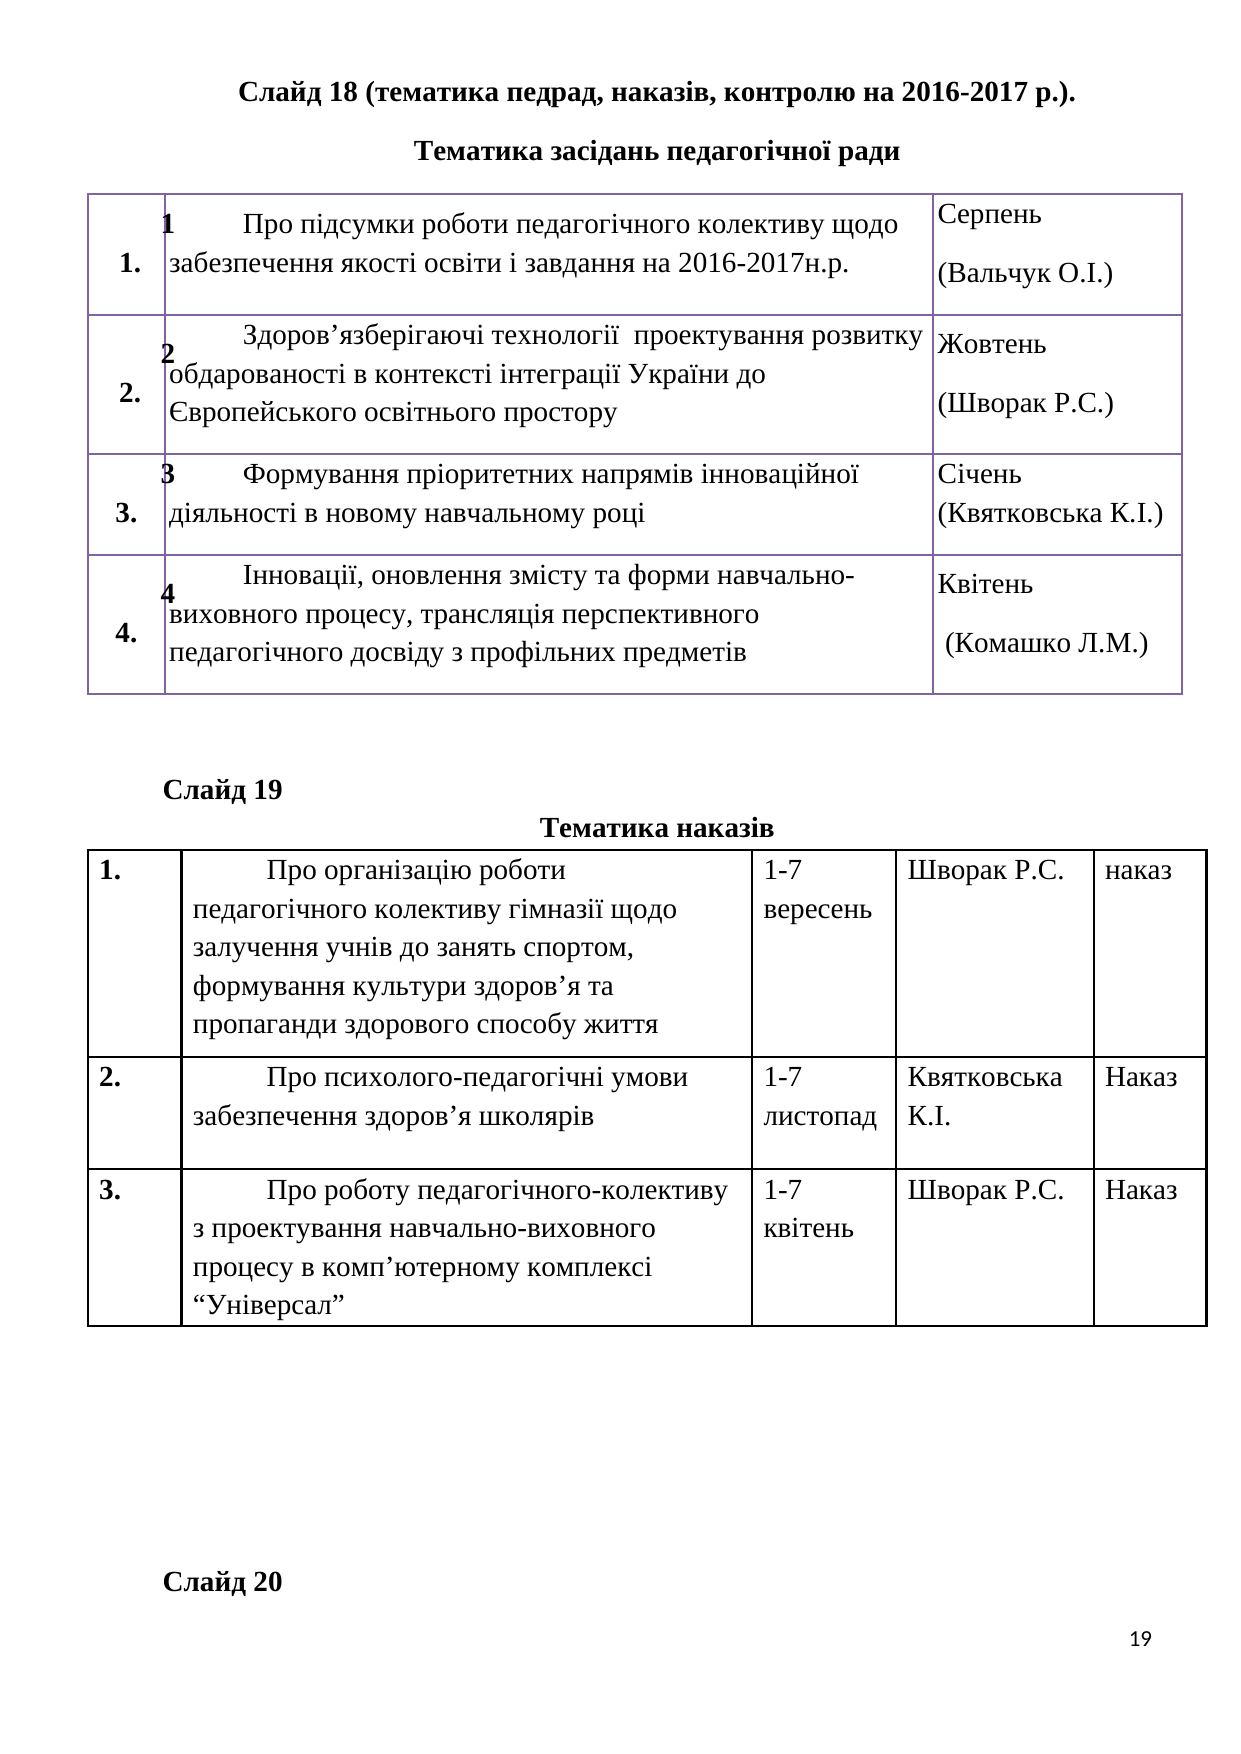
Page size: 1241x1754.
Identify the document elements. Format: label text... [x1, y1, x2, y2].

table_cell Жовтень (Шворак Р.С.) [934, 316, 1181, 453]
table_header 1. [89, 851, 180, 1056]
table_cell Квятковська К.І. [897, 1058, 1093, 1168]
table_header 1-7 вересень [753, 851, 895, 1056]
table_cell Здоров’язберігаючі технології проектування розвитку обдарованості в контексті інтеграції України до Європейського освітнього простору [166, 316, 932, 453]
table_cell Наказ [1095, 1058, 1205, 1168]
text Тематика наказів [89, 810, 1152, 844]
table_cell 1-7 листопад [753, 1058, 895, 1168]
table_cell 3. [89, 1170, 180, 1325]
table_cell Наказ [1095, 1170, 1205, 1325]
table_cell Квітень (Комашко Л.М.) [934, 556, 1181, 693]
table_header Про організацію роботи педагогічного колективу гімназії щодо залучення учнів до занять спортом, формування культури здоров’я та пропаганди здорового способу життя [183, 851, 751, 1056]
text Слайд 18 (тематика педрад, наказів, контролю на 2016-2017 р.). [89, 74, 1152, 107]
table_cell Формування пріоритетних напрямів інноваційної діяльності в новому навчальному році [166, 455, 932, 554]
text Слайд 19 [89, 772, 1152, 805]
table_cell 44. [89, 556, 164, 693]
table_cell 33. [89, 455, 164, 554]
table_cell Січень (Квятковська К.І.) [934, 455, 1181, 554]
table_header Шворак Р.С. [897, 851, 1093, 1056]
table_cell Про психолого-педагогічні умови забезпечення здоров’я школярів [183, 1058, 751, 1168]
text Тематика засідань педагогічної ради [89, 133, 1152, 167]
table_header 1 1. [89, 195, 164, 314]
table_cell Інновації, оновлення змісту та форми навчально-виховного процесу, трансляція перспективного педагогічного досвіду з профільних предметів [166, 556, 932, 693]
table_cell 1-7 квітень [753, 1170, 895, 1325]
table_cell 2. [89, 1058, 180, 1168]
table_header Серпень (Вальчук О.І.) [934, 195, 1181, 314]
table_header наказ [1095, 851, 1205, 1056]
table_cell Про роботу педагогічного-колективу з проектування навчально-виховного процесу в комп’ютерному комплексі “Універсал” [183, 1170, 751, 1325]
table_cell 2 2. [89, 316, 164, 453]
text Слайд 20 [89, 1564, 1152, 1598]
table_header Про підсумки роботи педагогічного колективу щодо забезпечення якості освіти і завдання на 2016-2017н.р. [166, 195, 932, 314]
table_cell Шворак Р.С. [897, 1170, 1093, 1325]
